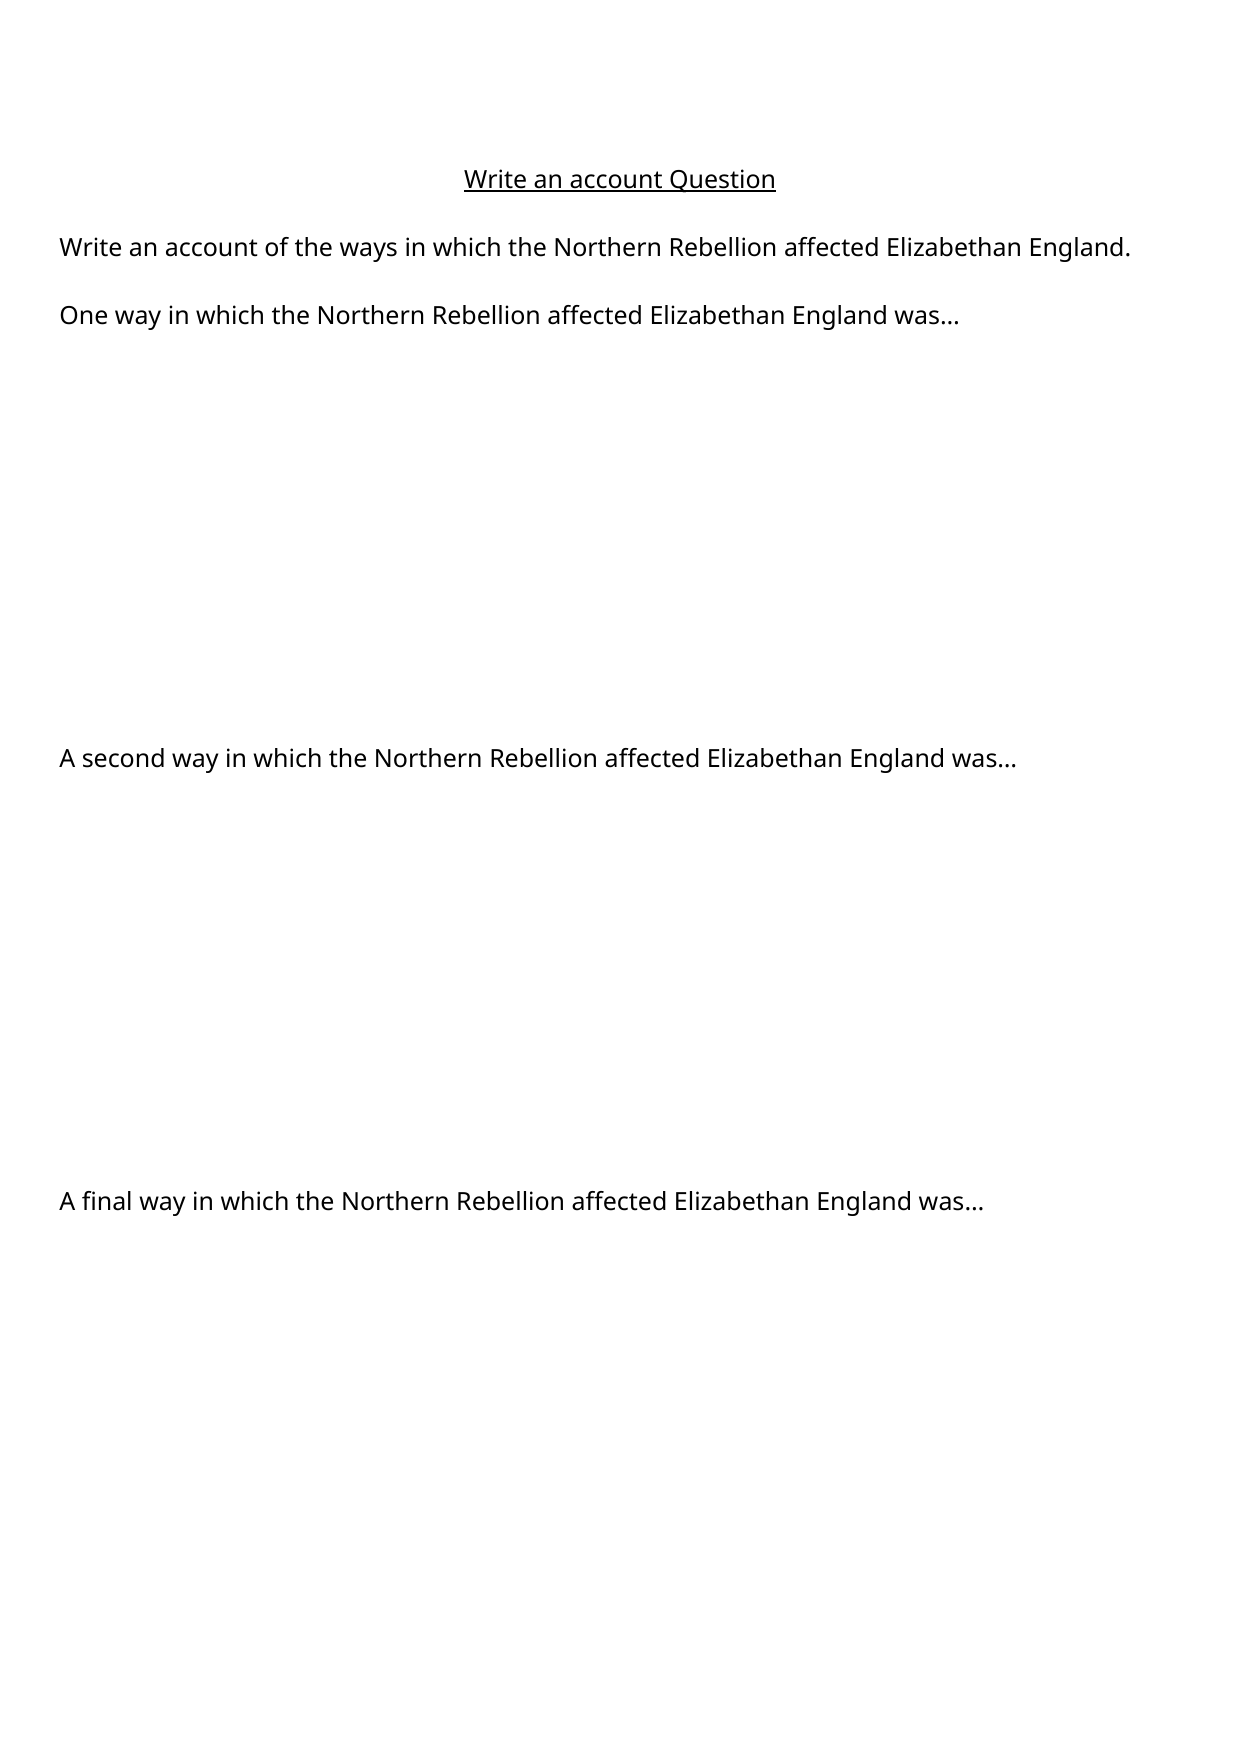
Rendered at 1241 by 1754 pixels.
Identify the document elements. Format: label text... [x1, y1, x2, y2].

text Write an account of the ways in which the Northern Rebellion affected Elizabethan England. [59, 229, 1181, 263]
text One way in which the Northern Rebellion affected Elizabethan England was… [59, 297, 1181, 332]
text Write an account Question [59, 161, 1181, 195]
text A second way in which the Northern Rebellion affected Elizabethan England was… [59, 740, 1181, 774]
text A final way in which the Northern Rebellion affected Elizabethan England was… [59, 1183, 1181, 1217]
